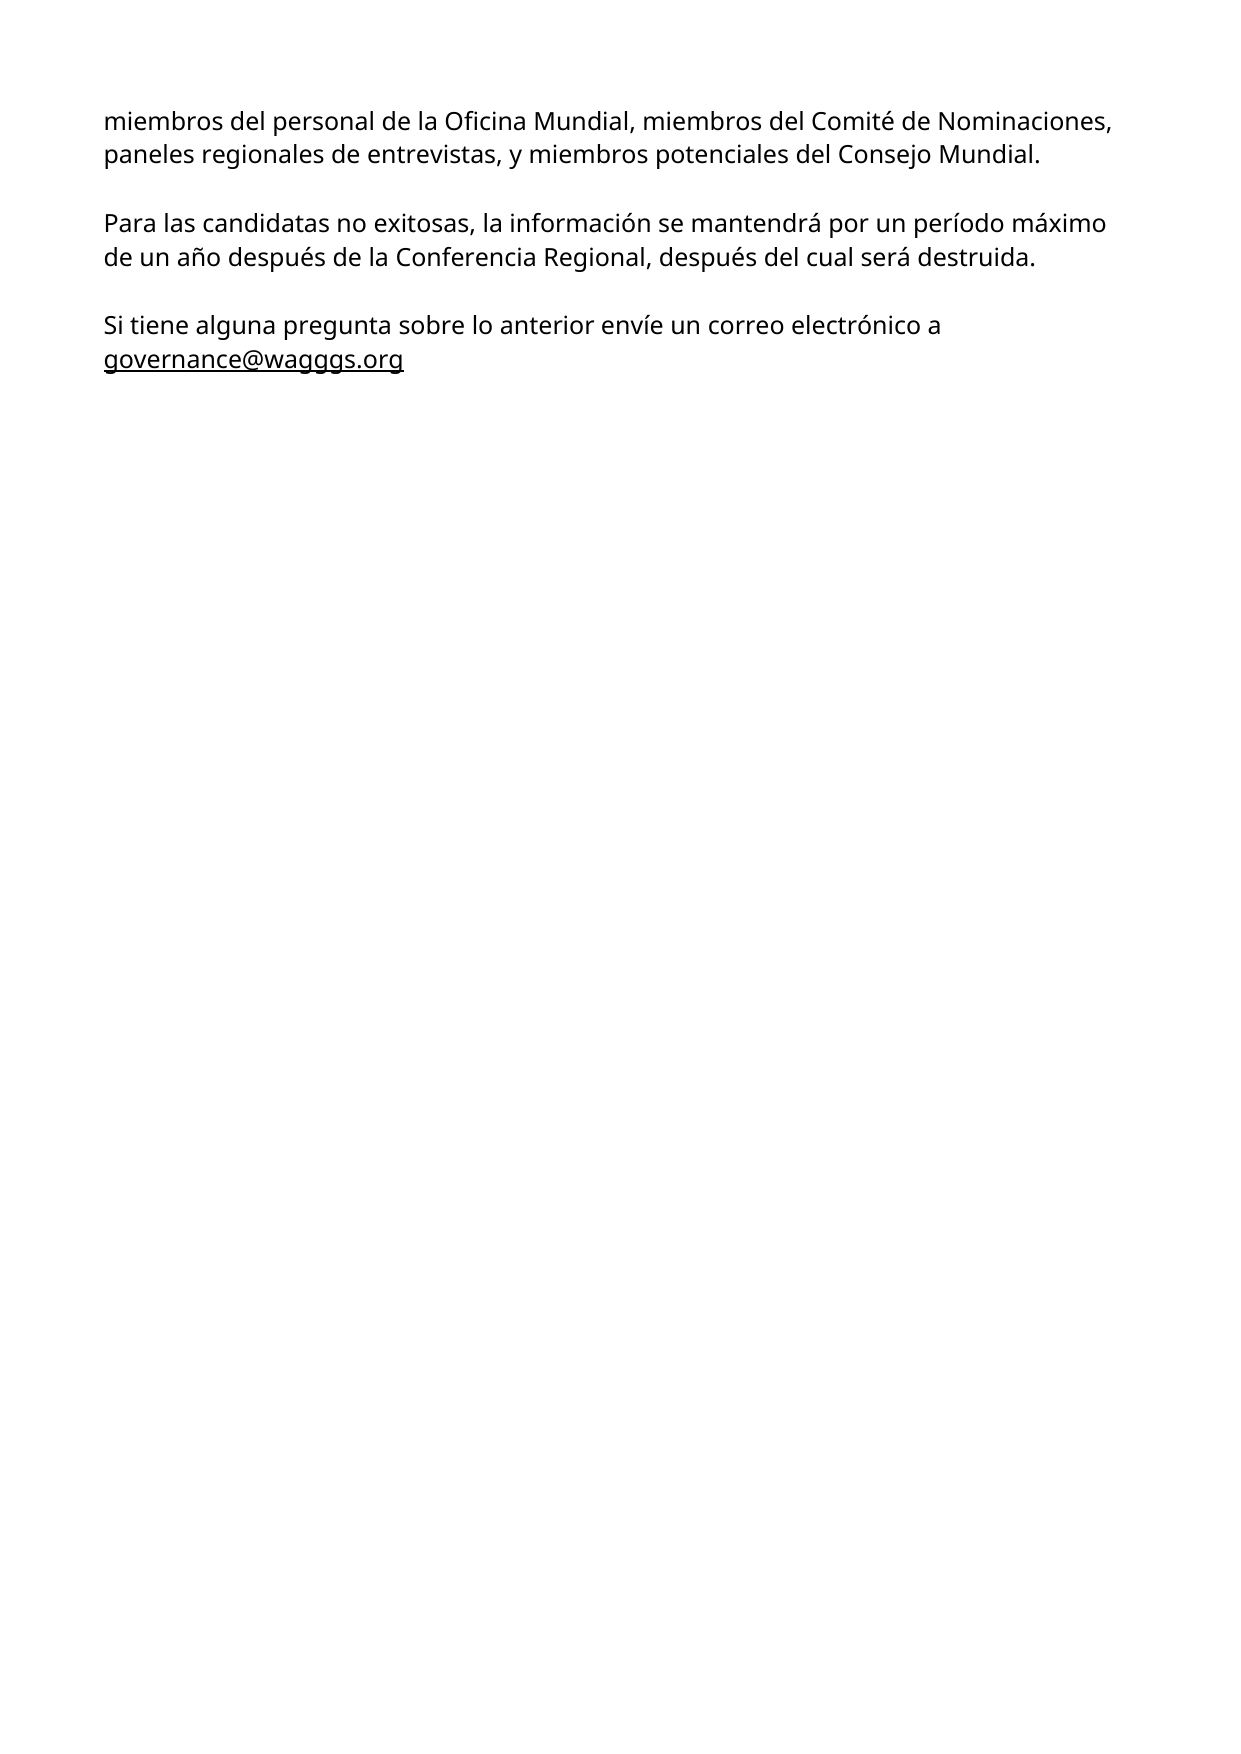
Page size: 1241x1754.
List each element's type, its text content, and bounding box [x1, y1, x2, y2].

text Si tiene alguna pregunta sobre lo anterior envíe un correo electrónico a governance@wagggs.org [103, 307, 1118, 376]
text Para las candidatas no exitosas, la información se mantendrá por un período máximo de un año después de la Conferencia Regional, después del cual será destruida. [103, 205, 1118, 273]
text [103, 103, 1118, 171]
